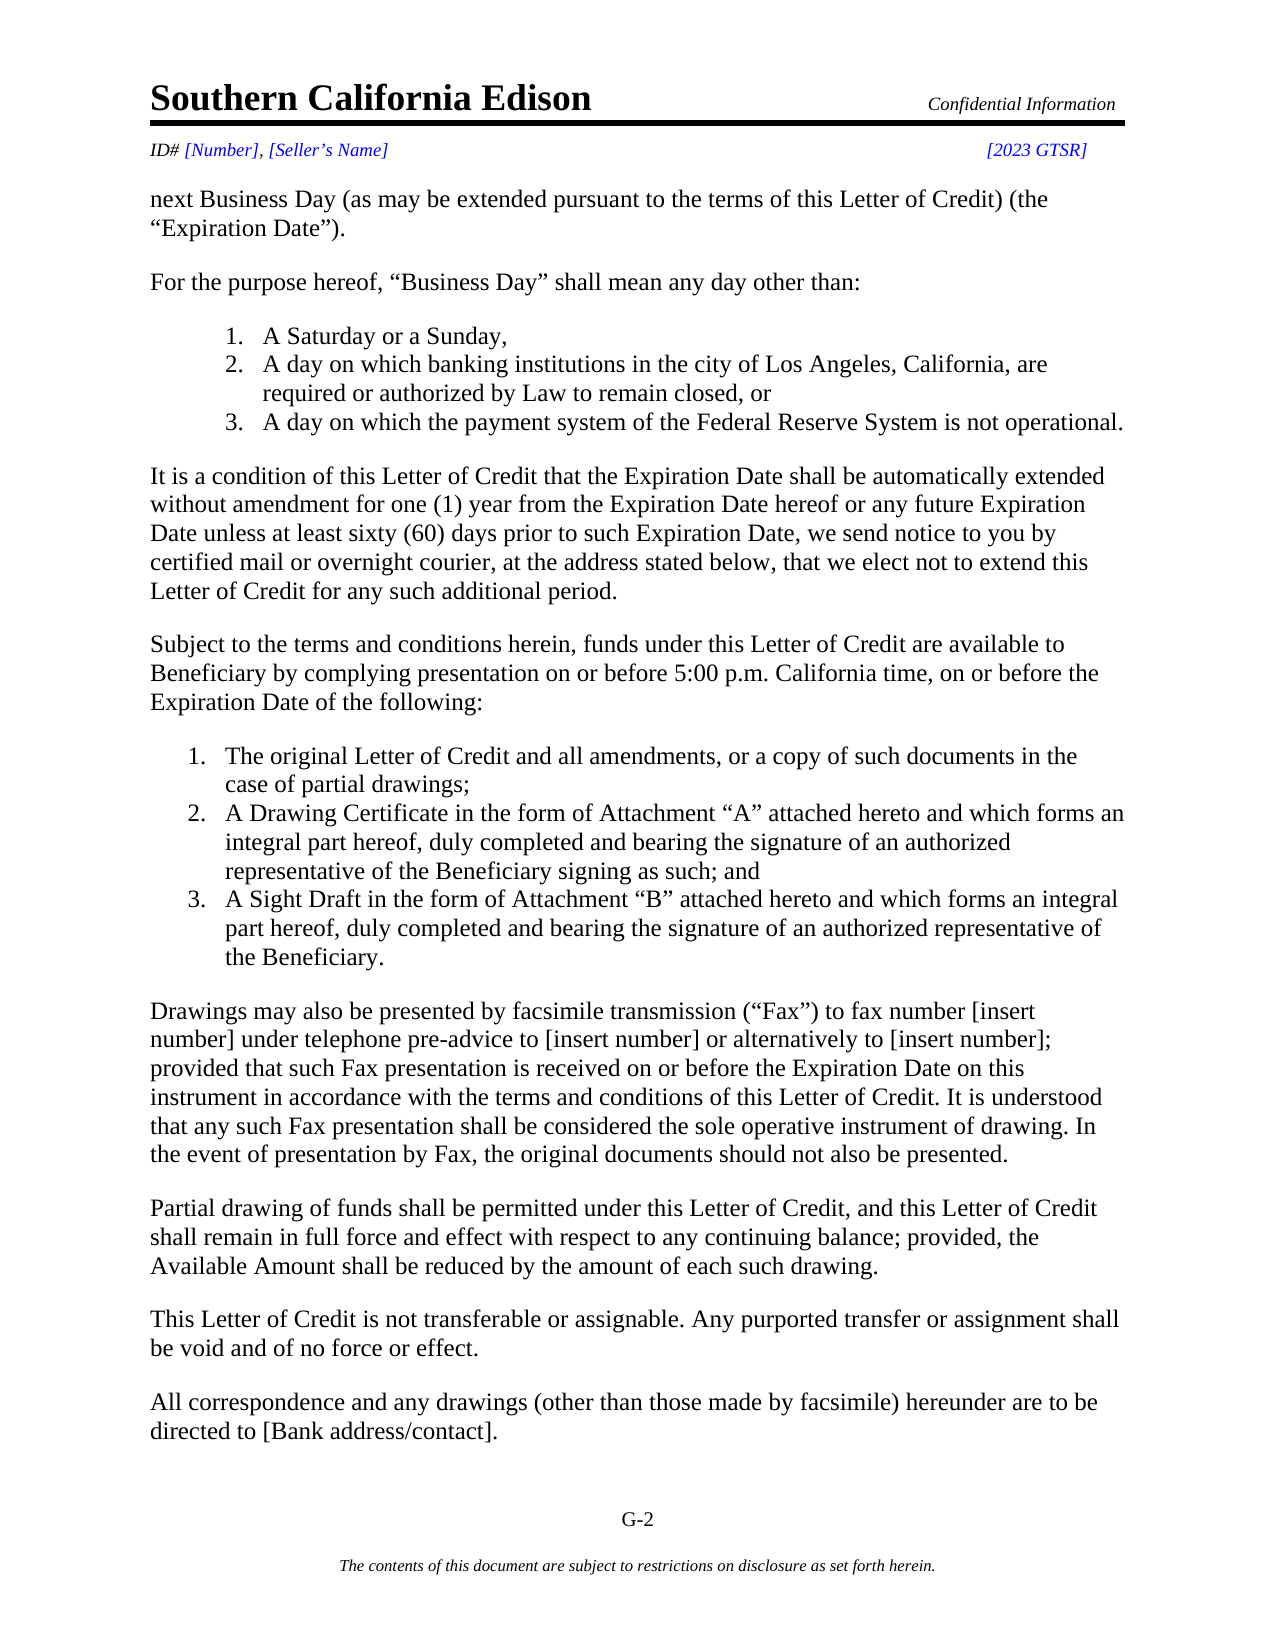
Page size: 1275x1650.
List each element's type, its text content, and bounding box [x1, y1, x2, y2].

subtitle It is a condition of this Letter of Credit that the Expiration Date shall be automatically extended without amendment for one (1) year from the Expiration Date hereof or any future Expiration Date unless at least sixty (60) days prior to such Expiration Date, we send notice to you by certified mail or overnight courier, at the address stated below, that we elect not to extend this Letter of Credit for any such additional period. [150, 461, 1125, 604]
subtitle A Sight Draft in the form of Attachment “B” attached hereto and which forms an integral part hereof, duly completed and bearing the signature of an authorized representative of the Beneficiary. [187, 884, 1125, 971]
subtitle A day on which the payment system of the Federal Reserve System is not operational. [225, 407, 1125, 436]
subtitle This Letter of Credit is not transferable or assignable. Any purported transfer or assignment shall be void and of no force or effect. [150, 1304, 1125, 1362]
subtitle Subject to the terms and conditions herein, funds under this Letter of Credit are available to Beneficiary by complying presentation on or before 5:00 p.m. California time, on or before the Expiration Date of the following: [150, 629, 1125, 716]
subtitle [150, 184, 1125, 242]
subtitle The original Letter of Credit and all amendments, or a copy of such documents in the case of partial drawings; [187, 741, 1125, 798]
subtitle A Saturday or a Sunday, [225, 321, 1125, 349]
subtitle A Drawing Certificate in the form of Attachment “A” attached hereto and which forms an integral part hereof, duly completed and bearing the signature of an authorized representative of the Beneficiary signing as such; and [187, 798, 1125, 884]
subtitle Partial drawing of funds shall be permitted under this Letter of Credit, and this Letter of Credit shall remain in full force and effect with respect to any continuing balance; provided, the Available Amount shall be reduced by the amount of each such drawing. [150, 1193, 1125, 1279]
subtitle A day on which banking institutions in the city of Los Angeles, California, are required or authorized by Law to remain closed, or [225, 349, 1125, 407]
subtitle All correspondence and any drawings (other than those made by facsimile) hereunder are to be directed to [Bank address/contact]. [150, 1387, 1125, 1444]
subtitle Drawings may also be presented by facsimile transmission (“Fax”) to fax number [insert number] under telephone pre-advice to [insert number] or alternatively to [insert number]; provided that such Fax presentation is received on or before the Expiration Date on this instrument in accordance with the terms and conditions of this Letter of Credit. It is understood that any such Fax presentation shall be considered the sole operative instrument of drawing. In the event of presentation by Fax, the original documents should not also be presented. [150, 996, 1125, 1168]
subtitle For the purpose hereof, “Business Day” shall mean any day other than: [150, 267, 1125, 296]
